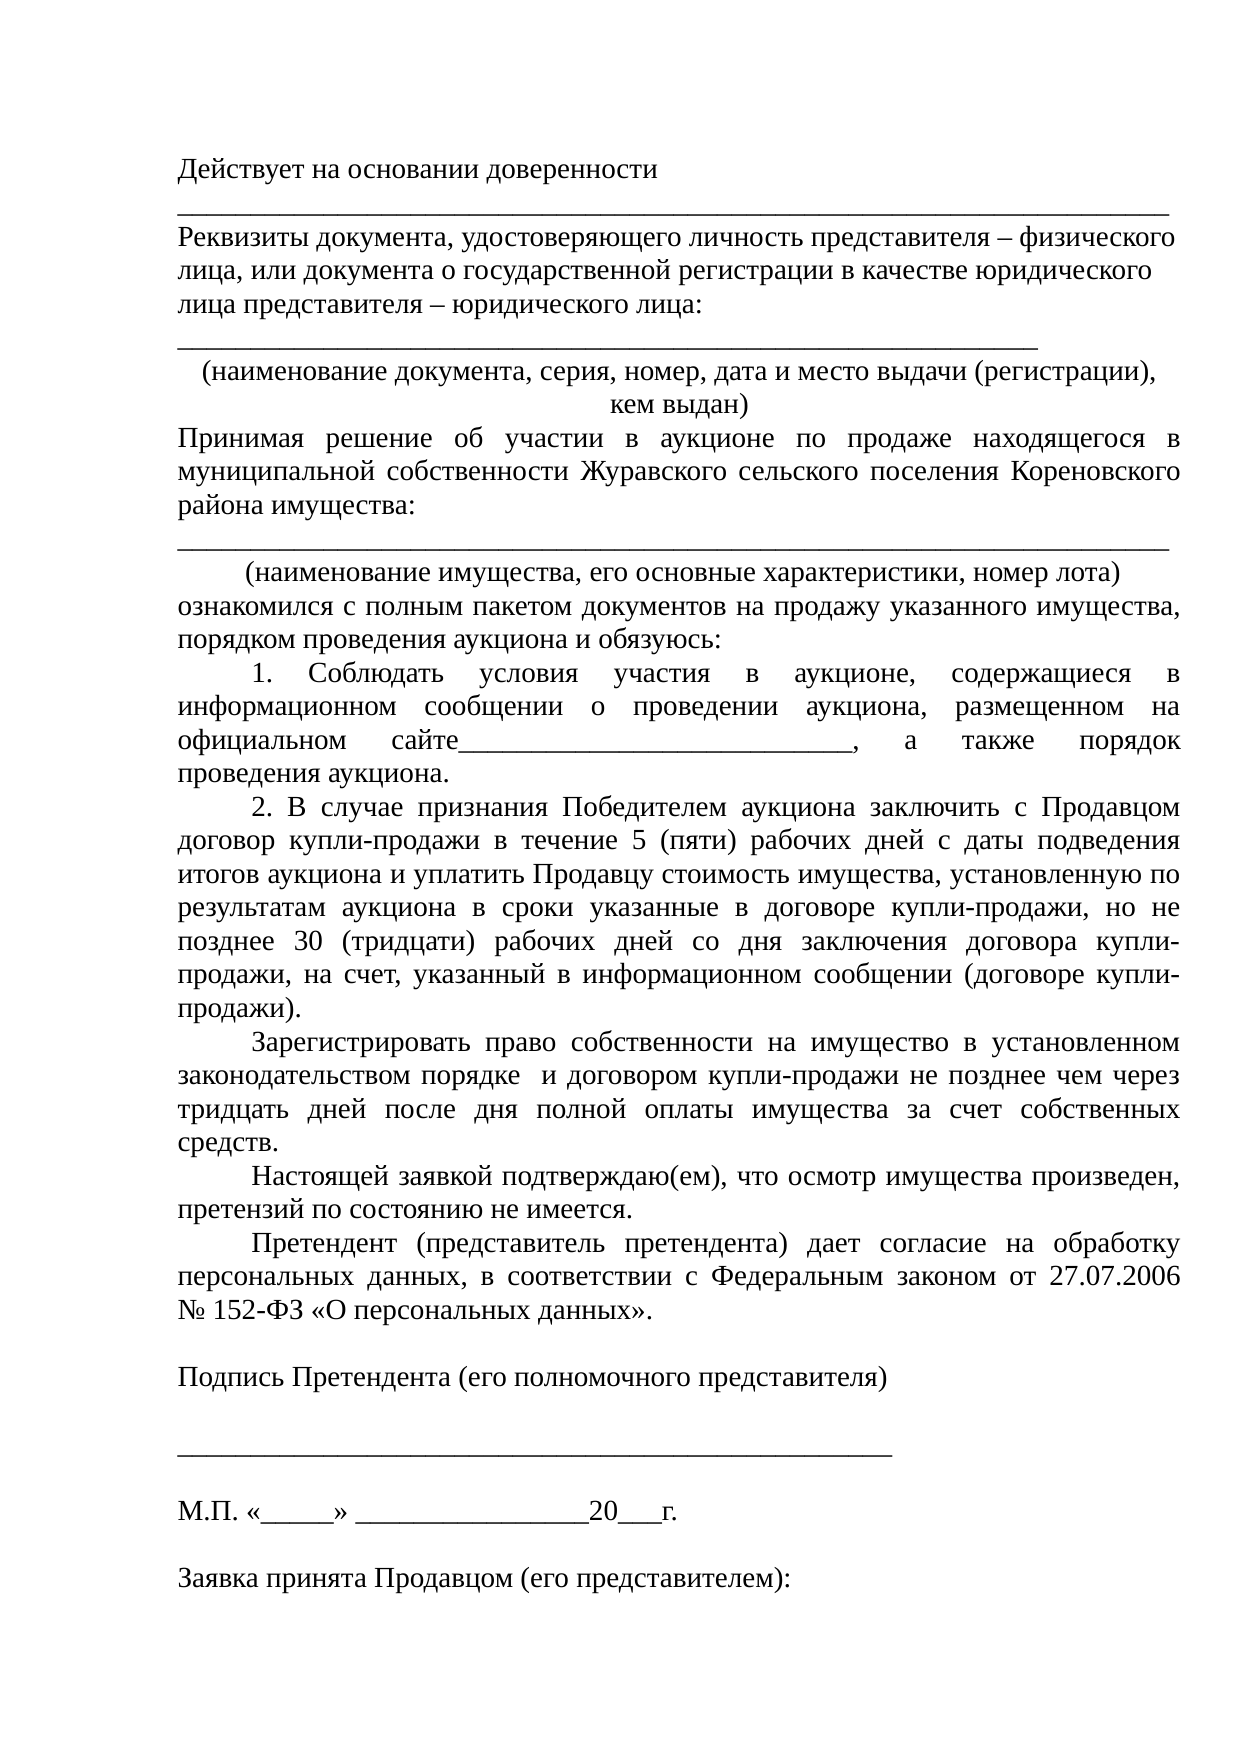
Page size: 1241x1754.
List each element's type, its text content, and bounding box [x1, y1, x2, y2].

text Подпись Претендента (его полномочного представителя) [177, 1359, 1181, 1393]
text Принимая решение об участии в аукционе по продаже находящегося в муниципальной собственности Журавского сельского поселения Кореновского района имущества: [177, 420, 1181, 521]
text Действует на основании доверенности ____________________________________________________________________ [177, 152, 1181, 219]
text 2. В случае признания Победителем аукциона заключить с Продавцом договор купли-продажи в течение 5 (пяти) рабочих дней с даты подведения итогов аукциона и уплатить Продавцу стоимость имущества, установленную по результатам аукциона в сроки указанные в договоре купли-продажи, но не позднее 30 (тридцати) рабочих дней со дня заключения договора купли-продажи, на счет, указанный в информационном сообщении (договоре купли-продажи). [177, 789, 1181, 1024]
text Реквизиты документа, удостоверяющего личность представителя – физического лица, или документа о государственной регистрации в качестве юридического лица представителя – юридического лица: ___________________________________________________________ [177, 219, 1181, 353]
text ____________________________________________________________________ [177, 521, 1181, 554]
text (наименование документа, серия, номер, дата и место выдачи (регистрации), кем выдан) [177, 353, 1181, 420]
text Заявка принята Продавцом (его представителем): [177, 1560, 1181, 1594]
text Претендент (представитель претендента) дает согласие на обработку персональных данных, в соответствии с Федеральным законом от 27.07.2006 № 152-ФЗ «О персональных данных». [177, 1225, 1181, 1326]
text Зарегистрировать право собственности на имущество в установленном законодательством порядке и договором купли-продажи не позднее чем через тридцать дней после дня полной оплаты имущества за счет собственных средств. [177, 1024, 1181, 1158]
text Настоящей заявкой подтверждаю(ем), что осмотр имущества произведен, претензий по состоянию не имеется. [177, 1158, 1181, 1225]
text ознакомился с полным пакетом документов на продажу указанного имущества, порядком проведения аукциона и обязуюсь: [177, 588, 1181, 655]
text 1. Соблюдать условия участия в аукционе, содержащиеся в информационном сообщении о проведении аукциона, размещенном на официальном сайте___________________________, а также порядок проведения аукциона. [177, 655, 1181, 789]
text М.П. «_____» ________________20___г. [177, 1493, 1181, 1527]
text _________________________________________________ [177, 1426, 1181, 1460]
text (наименование имущества, его основные характеристики, номер лота) [177, 554, 1181, 588]
